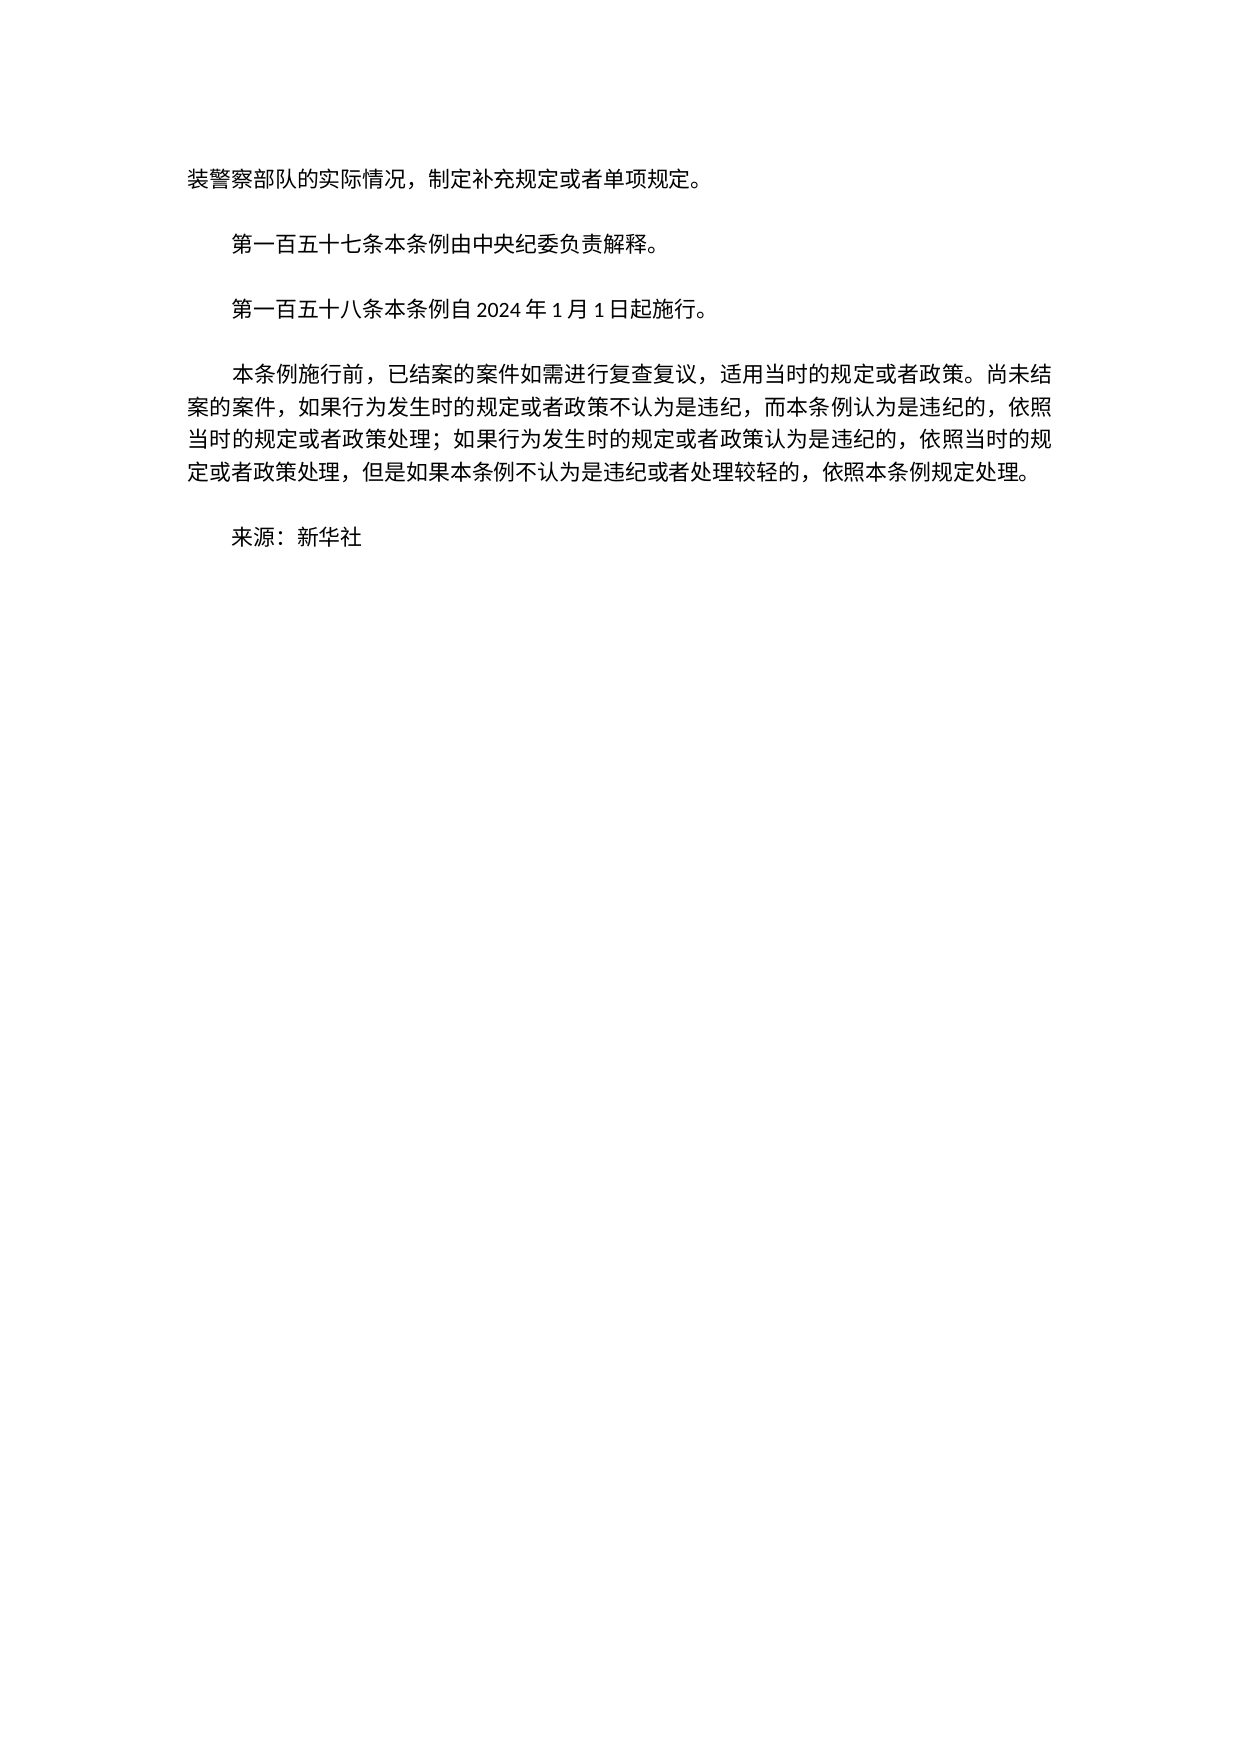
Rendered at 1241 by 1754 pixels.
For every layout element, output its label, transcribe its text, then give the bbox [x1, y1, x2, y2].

text 来源：新华社 [187, 519, 1053, 552]
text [187, 162, 1053, 194]
text 第一百五十八条本条例自2024年1月1日起施行。 [187, 292, 1053, 324]
text 本条例施行前，已结案的案件如需进行复查复议，适用当时的规定或者政策。尚未结案的案件，如果行为发生时的规定或者政策不认为是违纪，而本条例认为是违纪的，依照当时的规定或者政策处理；如果行为发生时的规定或者政策认为是违纪的，依照当时的规定或者政策处理，但是如果本条例不认为是违纪或者处理较轻的，依照本条例规定处理。 [187, 357, 1053, 487]
text 第一百五十七条本条例由中央纪委负责解释。 [187, 227, 1053, 259]
